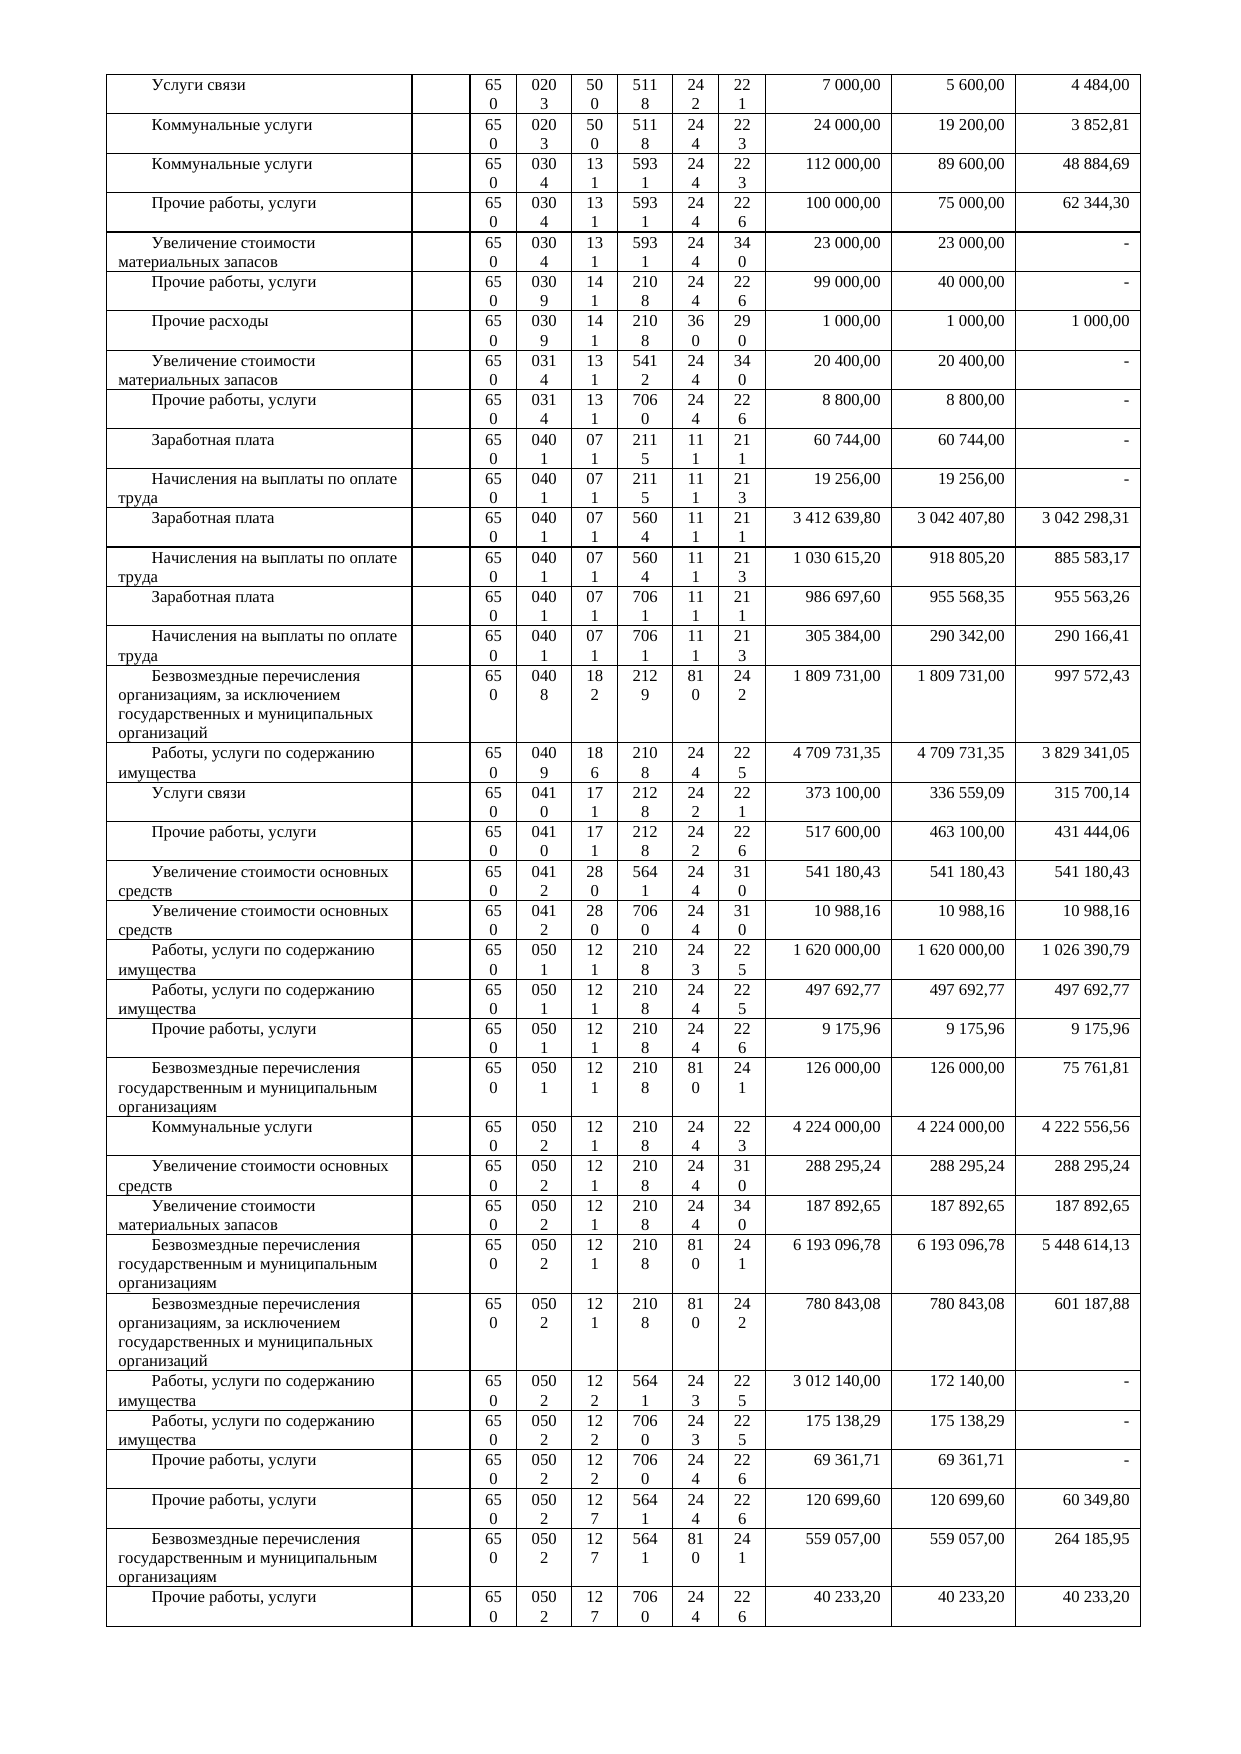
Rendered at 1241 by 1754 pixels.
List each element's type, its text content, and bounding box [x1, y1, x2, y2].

table_cell 211 [719, 508, 765, 546]
table_cell 242 [673, 783, 718, 821]
table_cell 2115 [618, 429, 672, 468]
table_cell 225 [719, 1411, 765, 1449]
table_cell Безвозмездные перечисления государственным и муниципальным организациям [107, 1058, 411, 1116]
table_cell 131 [572, 233, 617, 271]
table_cell Увеличение стоимости материальных запасов [107, 351, 411, 389]
table_cell 2108 [618, 1019, 672, 1057]
table_cell 650 [471, 1489, 516, 1528]
table_cell 601 187,88 [1016, 1294, 1140, 1370]
table_cell 1 620 000,00 [892, 940, 1015, 978]
table_cell 0401 [517, 626, 571, 664]
table_cell [413, 1156, 469, 1194]
table_cell Безвозмездные перечисления государственным и муниципальным организациям [107, 1235, 411, 1292]
table_cell 9 175,96 [766, 1019, 891, 1057]
table_cell 0401 [517, 469, 571, 507]
table_cell 242 [673, 822, 718, 860]
table_cell 264 185,95 [1016, 1529, 1140, 1586]
table_cell Прочие работы, услуги [107, 1450, 411, 1488]
table_cell 225 [719, 1371, 765, 1409]
table_cell [413, 587, 469, 625]
table_cell 650 [471, 469, 516, 507]
table_cell 100 000,00 [766, 193, 891, 231]
table_cell 4 709 731,35 [892, 743, 1015, 782]
table_cell Начисления на выплаты по оплате труда [107, 548, 411, 586]
table_cell 121 [572, 1058, 617, 1116]
table_cell [413, 154, 469, 192]
table_cell 340 [719, 351, 765, 389]
table_cell 650 [471, 1587, 516, 1626]
table_cell 241 [719, 1058, 765, 1116]
table_cell 3 829 341,05 [1016, 743, 1140, 782]
table_cell 650 [471, 783, 516, 821]
table_cell 0401 [517, 548, 571, 586]
table_cell 2108 [618, 980, 672, 1018]
table_cell 650 [471, 980, 516, 1018]
table_cell 8 800,00 [766, 390, 891, 428]
table_cell [413, 1529, 469, 1586]
table_cell 122 [572, 1371, 617, 1409]
table_cell 40 233,20 [892, 1587, 1015, 1626]
table_cell 0501 [517, 1058, 571, 1116]
table_cell 541 180,43 [766, 861, 891, 900]
table_cell [413, 1411, 469, 1449]
table_cell 650 [471, 548, 516, 586]
table_cell Прочие работы, услуги [107, 822, 411, 860]
table_cell 122 [572, 1450, 617, 1488]
table_cell 4 222 556,56 [1016, 1117, 1140, 1155]
table_cell 1 000,00 [766, 311, 891, 349]
table_cell 071 [572, 548, 617, 586]
table_cell 0502 [517, 1411, 571, 1449]
table_cell - [1016, 1371, 1140, 1409]
table_cell 186 [572, 743, 617, 782]
table_cell [413, 1196, 469, 1234]
table_cell 310 [719, 901, 765, 939]
table_cell 75 000,00 [892, 193, 1015, 231]
table_cell Увеличение стоимости материальных запасов [107, 233, 411, 271]
table_cell Прочие работы, услуги [107, 272, 411, 310]
table_cell 244 [673, 233, 718, 271]
table_cell Прочие работы, услуги [107, 1019, 411, 1057]
table_cell 244 [673, 1489, 718, 1528]
table_cell 48 884,69 [1016, 154, 1140, 192]
table_cell 3 852,81 [1016, 114, 1140, 153]
table_cell 0304 [517, 193, 571, 231]
table_cell 650 [471, 1411, 516, 1449]
table_cell 290 166,41 [1016, 626, 1140, 664]
table_cell 517 600,00 [766, 822, 891, 860]
table_cell 19 256,00 [766, 469, 891, 507]
table_cell Прочие работы, услуги [107, 1587, 411, 1626]
table_cell [413, 548, 469, 586]
table_cell 360 [673, 311, 718, 349]
table_cell 5604 [618, 548, 672, 586]
table_cell 2128 [618, 822, 672, 860]
table_cell 7 000,00 [766, 75, 891, 113]
table_cell 0410 [517, 822, 571, 860]
table_cell 650 [471, 114, 516, 153]
table_cell 1 030 615,20 [766, 548, 891, 586]
table_cell 23 000,00 [766, 233, 891, 271]
table_cell 2108 [618, 940, 672, 978]
table_cell 2108 [618, 1196, 672, 1234]
table_cell 780 843,08 [766, 1294, 891, 1370]
table_cell 121 [572, 1156, 617, 1194]
table_cell 244 [673, 1196, 718, 1234]
table_cell 0314 [517, 390, 571, 428]
table_cell 0502 [517, 1371, 571, 1409]
table_cell 650 [471, 822, 516, 860]
table_cell 0309 [517, 311, 571, 349]
table_cell Работы, услуги по содержанию имущества [107, 1371, 411, 1409]
table_cell 986 697,60 [766, 587, 891, 625]
table_cell 226 [719, 1587, 765, 1626]
table_cell 187 892,65 [1016, 1196, 1140, 1234]
table_cell 40 233,20 [1016, 1587, 1140, 1626]
table_cell 315 700,14 [1016, 783, 1140, 821]
table_cell 244 [673, 1019, 718, 1057]
table_cell 559 057,00 [766, 1529, 891, 1586]
table_cell - [1016, 351, 1140, 389]
table_cell 810 [673, 1294, 718, 1370]
table_cell Безвозмездные перечисления организациям, за исключением государственных и муниципальных организаций [107, 666, 411, 742]
table_cell 650 [471, 429, 516, 468]
table_cell [413, 429, 469, 468]
table_cell 187 892,65 [892, 1196, 1015, 1234]
table_cell [413, 666, 469, 742]
table_cell 5931 [618, 233, 672, 271]
table_cell 5641 [618, 1371, 672, 1409]
table_cell - [1016, 1450, 1140, 1488]
table_cell 071 [572, 508, 617, 546]
table_cell - [1016, 469, 1140, 507]
table_cell 7060 [618, 390, 672, 428]
table_cell 226 [719, 390, 765, 428]
table_cell 1 809 731,00 [892, 666, 1015, 742]
table_cell 1 000,00 [1016, 311, 1140, 349]
table_cell 497 692,77 [766, 980, 891, 1018]
table_cell 2108 [618, 743, 672, 782]
table_cell 20 400,00 [892, 351, 1015, 389]
table_cell 127 [572, 1489, 617, 1528]
table_cell 112 000,00 [766, 154, 891, 192]
table_cell 221 [719, 75, 765, 113]
table_cell Работы, услуги по содержанию имущества [107, 1411, 411, 1449]
table_cell 122 [572, 1411, 617, 1449]
table_cell [413, 1019, 469, 1057]
table_cell [413, 390, 469, 428]
table_cell 497 692,77 [1016, 980, 1140, 1018]
table_cell - [1016, 233, 1140, 271]
table_cell Услуги связи [107, 783, 411, 821]
table_cell 121 [572, 980, 617, 1018]
table_cell 111 [673, 508, 718, 546]
table_cell 336 559,09 [892, 783, 1015, 821]
table_cell 187 892,65 [766, 1196, 891, 1234]
table_cell 111 [673, 587, 718, 625]
table_cell 5604 [618, 508, 672, 546]
table_cell 60 744,00 [766, 429, 891, 468]
table_cell 288 295,24 [892, 1156, 1015, 1194]
table_cell 244 [673, 272, 718, 310]
table_cell 0502 [517, 1196, 571, 1234]
table_cell 211 [719, 429, 765, 468]
table_cell [413, 743, 469, 782]
table_cell 60 744,00 [892, 429, 1015, 468]
table_cell 131 [572, 154, 617, 192]
table_cell 242 [719, 666, 765, 742]
table_cell 650 [471, 272, 516, 310]
table_cell 3 012 140,00 [766, 1371, 891, 1409]
table_cell 650 [471, 1117, 516, 1155]
table_cell 10 988,16 [766, 901, 891, 939]
table_cell 0314 [517, 351, 571, 389]
table_cell 5 600,00 [892, 75, 1015, 113]
table_cell [413, 1489, 469, 1528]
table_cell 0410 [517, 783, 571, 821]
table_cell 0502 [517, 1587, 571, 1626]
table_cell 2115 [618, 469, 672, 507]
table_cell 0408 [517, 666, 571, 742]
table_cell Работы, услуги по содержанию имущества [107, 980, 411, 1018]
table_cell 242 [719, 1294, 765, 1370]
table_cell 40 000,00 [892, 272, 1015, 310]
table_cell 0502 [517, 1235, 571, 1292]
table_cell 7061 [618, 587, 672, 625]
table_cell 500 [572, 75, 617, 113]
table_cell 340 [719, 233, 765, 271]
table_cell 071 [572, 469, 617, 507]
table_cell 126 000,00 [892, 1058, 1015, 1116]
table_cell [413, 233, 469, 271]
table_cell [413, 508, 469, 546]
table_cell 223 [719, 114, 765, 153]
table_cell [413, 1058, 469, 1116]
table_cell 650 [471, 1196, 516, 1234]
table_cell 5 448 614,13 [1016, 1235, 1140, 1292]
table_cell Коммунальные услуги [107, 1117, 411, 1155]
table_cell 955 568,35 [892, 587, 1015, 625]
table_cell 997 572,43 [1016, 666, 1140, 742]
table_cell 650 [471, 390, 516, 428]
table_cell 1 620 000,00 [766, 940, 891, 978]
table_cell Прочие работы, услуги [107, 193, 411, 231]
table_cell [413, 626, 469, 664]
table_cell 182 [572, 666, 617, 742]
table_cell 290 342,00 [892, 626, 1015, 664]
table_cell 126 000,00 [766, 1058, 891, 1116]
table_cell 131 [572, 351, 617, 389]
table_cell 541 180,43 [1016, 861, 1140, 900]
table_cell [413, 1117, 469, 1155]
table_cell 3 042 298,31 [1016, 508, 1140, 546]
table_cell 120 699,60 [892, 1489, 1015, 1528]
table_cell [413, 75, 469, 113]
table_cell Начисления на выплаты по оплате труда [107, 626, 411, 664]
table_cell 141 [572, 272, 617, 310]
table_cell 40 233,20 [766, 1587, 891, 1626]
table_cell 242 [673, 75, 718, 113]
table_cell 23 000,00 [892, 233, 1015, 271]
table_cell [413, 980, 469, 1018]
table_cell 0203 [517, 114, 571, 153]
table_cell 62 344,30 [1016, 193, 1140, 231]
table_cell 211 [719, 587, 765, 625]
table_cell 244 [673, 1117, 718, 1155]
table_cell 244 [673, 1587, 718, 1626]
table_cell 5118 [618, 75, 672, 113]
table_cell 340 [719, 1196, 765, 1234]
table_cell 373 100,00 [766, 783, 891, 821]
table_cell 071 [572, 429, 617, 468]
table_cell 2108 [618, 1294, 672, 1370]
table_cell 221 [719, 783, 765, 821]
table_cell 244 [673, 154, 718, 192]
table_cell 0502 [517, 1294, 571, 1370]
table_cell 955 563,26 [1016, 587, 1140, 625]
table_cell 20 400,00 [766, 351, 891, 389]
table_cell 244 [673, 351, 718, 389]
table_cell 24 000,00 [766, 114, 891, 153]
table_cell 10 988,16 [1016, 901, 1140, 939]
table_cell 2129 [618, 666, 672, 742]
table_cell [413, 469, 469, 507]
table_cell 6 193 096,78 [892, 1235, 1015, 1292]
table_cell 223 [719, 154, 765, 192]
table_cell 2108 [618, 311, 672, 349]
table_cell 171 [572, 822, 617, 860]
table_cell 175 138,29 [766, 1411, 891, 1449]
table_cell 7060 [618, 901, 672, 939]
table_cell - [1016, 272, 1140, 310]
table_cell 3 042 407,80 [892, 508, 1015, 546]
table_cell - [1016, 429, 1140, 468]
table_cell 225 [719, 940, 765, 978]
table_cell 4 224 000,00 [892, 1117, 1015, 1155]
table_cell 650 [471, 1450, 516, 1488]
table_cell 0409 [517, 743, 571, 782]
table_cell 141 [572, 311, 617, 349]
table_cell 497 692,77 [892, 980, 1015, 1018]
table_cell 111 [673, 429, 718, 468]
table_cell 810 [673, 1529, 718, 1586]
table_cell [413, 193, 469, 231]
table_cell [413, 901, 469, 939]
table_cell 0309 [517, 272, 571, 310]
table_cell 650 [471, 75, 516, 113]
table_cell 5641 [618, 861, 672, 900]
table_cell 280 [572, 861, 617, 900]
table_cell 111 [673, 469, 718, 507]
table_cell 310 [719, 861, 765, 900]
table_cell 4 484,00 [1016, 75, 1140, 113]
table_cell Заработная плата [107, 508, 411, 546]
table_cell 071 [572, 626, 617, 664]
table_cell [413, 351, 469, 389]
table_cell 1 026 390,79 [1016, 940, 1140, 978]
table_cell 0501 [517, 940, 571, 978]
table_cell 60 349,80 [1016, 1489, 1140, 1528]
table_cell 0401 [517, 429, 571, 468]
table_cell 0412 [517, 901, 571, 939]
table_cell 226 [719, 822, 765, 860]
table_cell 780 843,08 [892, 1294, 1015, 1370]
table_cell 650 [471, 351, 516, 389]
table_cell 885 583,17 [1016, 548, 1140, 586]
table_cell Работы, услуги по содержанию имущества [107, 743, 411, 782]
table_cell 0502 [517, 1529, 571, 1586]
table_cell 0502 [517, 1489, 571, 1528]
table_cell 3 412 639,80 [766, 508, 891, 546]
table_cell [413, 272, 469, 310]
table_cell 243 [673, 1411, 718, 1449]
table_cell Увеличение стоимости материальных запасов [107, 1196, 411, 1234]
table_cell 2128 [618, 783, 672, 821]
table_cell 244 [673, 980, 718, 1018]
table_cell [413, 822, 469, 860]
table_cell 2108 [618, 272, 672, 310]
table_cell 127 [572, 1587, 617, 1626]
table_cell 918 805,20 [892, 548, 1015, 586]
table_cell Увеличение стоимости основных средств [107, 861, 411, 900]
table_cell 5641 [618, 1489, 672, 1528]
table_cell 5931 [618, 193, 672, 231]
table_cell Увеличение стоимости основных средств [107, 901, 411, 939]
table_cell 243 [673, 1371, 718, 1409]
table_cell [413, 1587, 469, 1626]
table_cell 541 180,43 [892, 861, 1015, 900]
table_cell 226 [719, 1450, 765, 1488]
table_cell 559 057,00 [892, 1529, 1015, 1586]
table_cell Коммунальные услуги [107, 154, 411, 192]
table_cell 650 [471, 154, 516, 192]
table_cell 650 [471, 666, 516, 742]
table_cell 810 [673, 666, 718, 742]
table_cell 223 [719, 1117, 765, 1155]
table_cell 650 [471, 193, 516, 231]
table_cell 310 [719, 1156, 765, 1194]
table_cell 431 444,06 [1016, 822, 1140, 860]
table_cell 241 [719, 1529, 765, 1586]
table_cell 213 [719, 469, 765, 507]
table_cell Коммунальные услуги [107, 114, 411, 153]
table_cell [413, 1235, 469, 1292]
table_cell 650 [471, 1058, 516, 1116]
table_cell 0304 [517, 154, 571, 192]
table_cell 226 [719, 193, 765, 231]
table_cell 650 [471, 1156, 516, 1194]
table_cell 7060 [618, 1587, 672, 1626]
table_cell [413, 114, 469, 153]
table_cell 111 [673, 548, 718, 586]
table_cell 127 [572, 1529, 617, 1586]
table_cell 213 [719, 626, 765, 664]
table_cell [413, 940, 469, 978]
table_cell 2108 [618, 1156, 672, 1194]
table_cell 225 [719, 980, 765, 1018]
table_cell 650 [471, 508, 516, 546]
table_cell 244 [673, 743, 718, 782]
table_cell 0401 [517, 587, 571, 625]
table_cell 4 709 731,35 [766, 743, 891, 782]
table_cell 463 100,00 [892, 822, 1015, 860]
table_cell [107, 1529, 411, 1586]
table_cell 121 [572, 1235, 617, 1292]
table_cell 650 [471, 311, 516, 349]
table_cell 10 988,16 [892, 901, 1015, 939]
table_cell - [1016, 1411, 1140, 1449]
table_cell [413, 783, 469, 821]
table_cell 69 361,71 [892, 1450, 1015, 1488]
table_cell 213 [719, 548, 765, 586]
table_cell 650 [471, 861, 516, 900]
table_cell 244 [673, 390, 718, 428]
table_cell 99 000,00 [766, 272, 891, 310]
table_cell 121 [572, 1019, 617, 1057]
table_cell 7060 [618, 1411, 672, 1449]
table_cell [413, 1371, 469, 1409]
table_cell 1 809 731,00 [766, 666, 891, 742]
table_cell Прочие работы, услуги [107, 1489, 411, 1528]
table_cell 0501 [517, 980, 571, 1018]
table_cell [413, 1450, 469, 1488]
table_cell [413, 861, 469, 900]
table_cell 0502 [517, 1450, 571, 1488]
table_cell Работы, услуги по содержанию имущества [107, 940, 411, 978]
table_cell 244 [673, 861, 718, 900]
table_cell 244 [673, 901, 718, 939]
table_cell 290 [719, 311, 765, 349]
table_cell 9 175,96 [1016, 1019, 1140, 1057]
table_cell 121 [572, 940, 617, 978]
table_cell 288 295,24 [1016, 1156, 1140, 1194]
table_cell 0203 [517, 75, 571, 113]
table_cell 8 800,00 [892, 390, 1015, 428]
table_cell 226 [719, 1489, 765, 1528]
table_cell 650 [471, 1529, 516, 1586]
table_cell 120 699,60 [766, 1489, 891, 1528]
table_cell [413, 311, 469, 349]
table_cell 0502 [517, 1117, 571, 1155]
table_cell 7061 [618, 626, 672, 664]
table_cell 305 384,00 [766, 626, 891, 664]
table_cell 0401 [517, 508, 571, 546]
table_cell 171 [572, 783, 617, 821]
table_cell 121 [572, 1294, 617, 1370]
table_cell 650 [471, 1235, 516, 1292]
table_cell 131 [572, 390, 617, 428]
table_cell 2108 [618, 1058, 672, 1116]
table_cell 89 600,00 [892, 154, 1015, 192]
table_cell 243 [673, 940, 718, 978]
table_cell 0502 [517, 1156, 571, 1194]
table_cell [413, 1294, 469, 1370]
table_cell 0304 [517, 233, 571, 271]
table_cell 172 140,00 [892, 1371, 1015, 1409]
table_cell Прочие работы, услуги [107, 390, 411, 428]
table_cell 121 [572, 1196, 617, 1234]
table_cell 650 [471, 587, 516, 625]
table_cell 2108 [618, 1235, 672, 1292]
table_cell 0412 [517, 861, 571, 900]
table_cell 175 138,29 [892, 1411, 1015, 1449]
table_cell 244 [673, 1156, 718, 1194]
table_cell 0501 [517, 1019, 571, 1057]
table_cell 5931 [618, 154, 672, 192]
table_cell Увеличение стоимости основных средств [107, 1156, 411, 1194]
table_cell 1 000,00 [892, 311, 1015, 349]
table_cell 7060 [618, 1450, 672, 1488]
table_cell 280 [572, 901, 617, 939]
table_cell 650 [471, 1294, 516, 1370]
table_cell 5412 [618, 351, 672, 389]
table_cell 5118 [618, 114, 672, 153]
table_cell Заработная плата [107, 429, 411, 468]
table_cell 19 200,00 [892, 114, 1015, 153]
table_cell 244 [673, 193, 718, 231]
table_cell 650 [471, 940, 516, 978]
table_cell 650 [471, 743, 516, 782]
table_cell 75 761,81 [1016, 1058, 1140, 1116]
table_cell 69 361,71 [766, 1450, 891, 1488]
table_cell 2108 [618, 1117, 672, 1155]
table_cell 226 [719, 272, 765, 310]
table_cell 131 [572, 193, 617, 231]
table_cell 9 175,96 [892, 1019, 1015, 1057]
table_cell 500 [572, 114, 617, 153]
table_cell - [1016, 390, 1140, 428]
table_cell 226 [719, 1019, 765, 1057]
table_cell 650 [471, 233, 516, 271]
table_cell 071 [572, 587, 617, 625]
table_cell Услуги связи [107, 75, 411, 113]
table_cell Заработная плата [107, 587, 411, 625]
table_cell 288 295,24 [766, 1156, 891, 1194]
table_cell 225 [719, 743, 765, 782]
table_cell 121 [572, 1117, 617, 1155]
table_cell 650 [471, 626, 516, 664]
table_cell 244 [673, 114, 718, 153]
table_cell 111 [673, 626, 718, 664]
table_cell Начисления на выплаты по оплате труда [107, 469, 411, 507]
table_cell 19 256,00 [892, 469, 1015, 507]
table_cell Прочие расходы [107, 311, 411, 349]
table_cell 650 [471, 1019, 516, 1057]
table_cell 650 [471, 901, 516, 939]
table_cell 241 [719, 1235, 765, 1292]
table_cell 4 224 000,00 [766, 1117, 891, 1155]
table_cell 244 [673, 1450, 718, 1488]
table_cell 810 [673, 1235, 718, 1292]
table_cell 650 [471, 1371, 516, 1409]
table_cell Безвозмездные перечисления организациям, за исключением государственных и муниципальных организаций [107, 1294, 411, 1370]
table_cell 5641 [618, 1529, 672, 1586]
table_cell 6 193 096,78 [766, 1235, 891, 1292]
table_cell 810 [673, 1058, 718, 1116]
